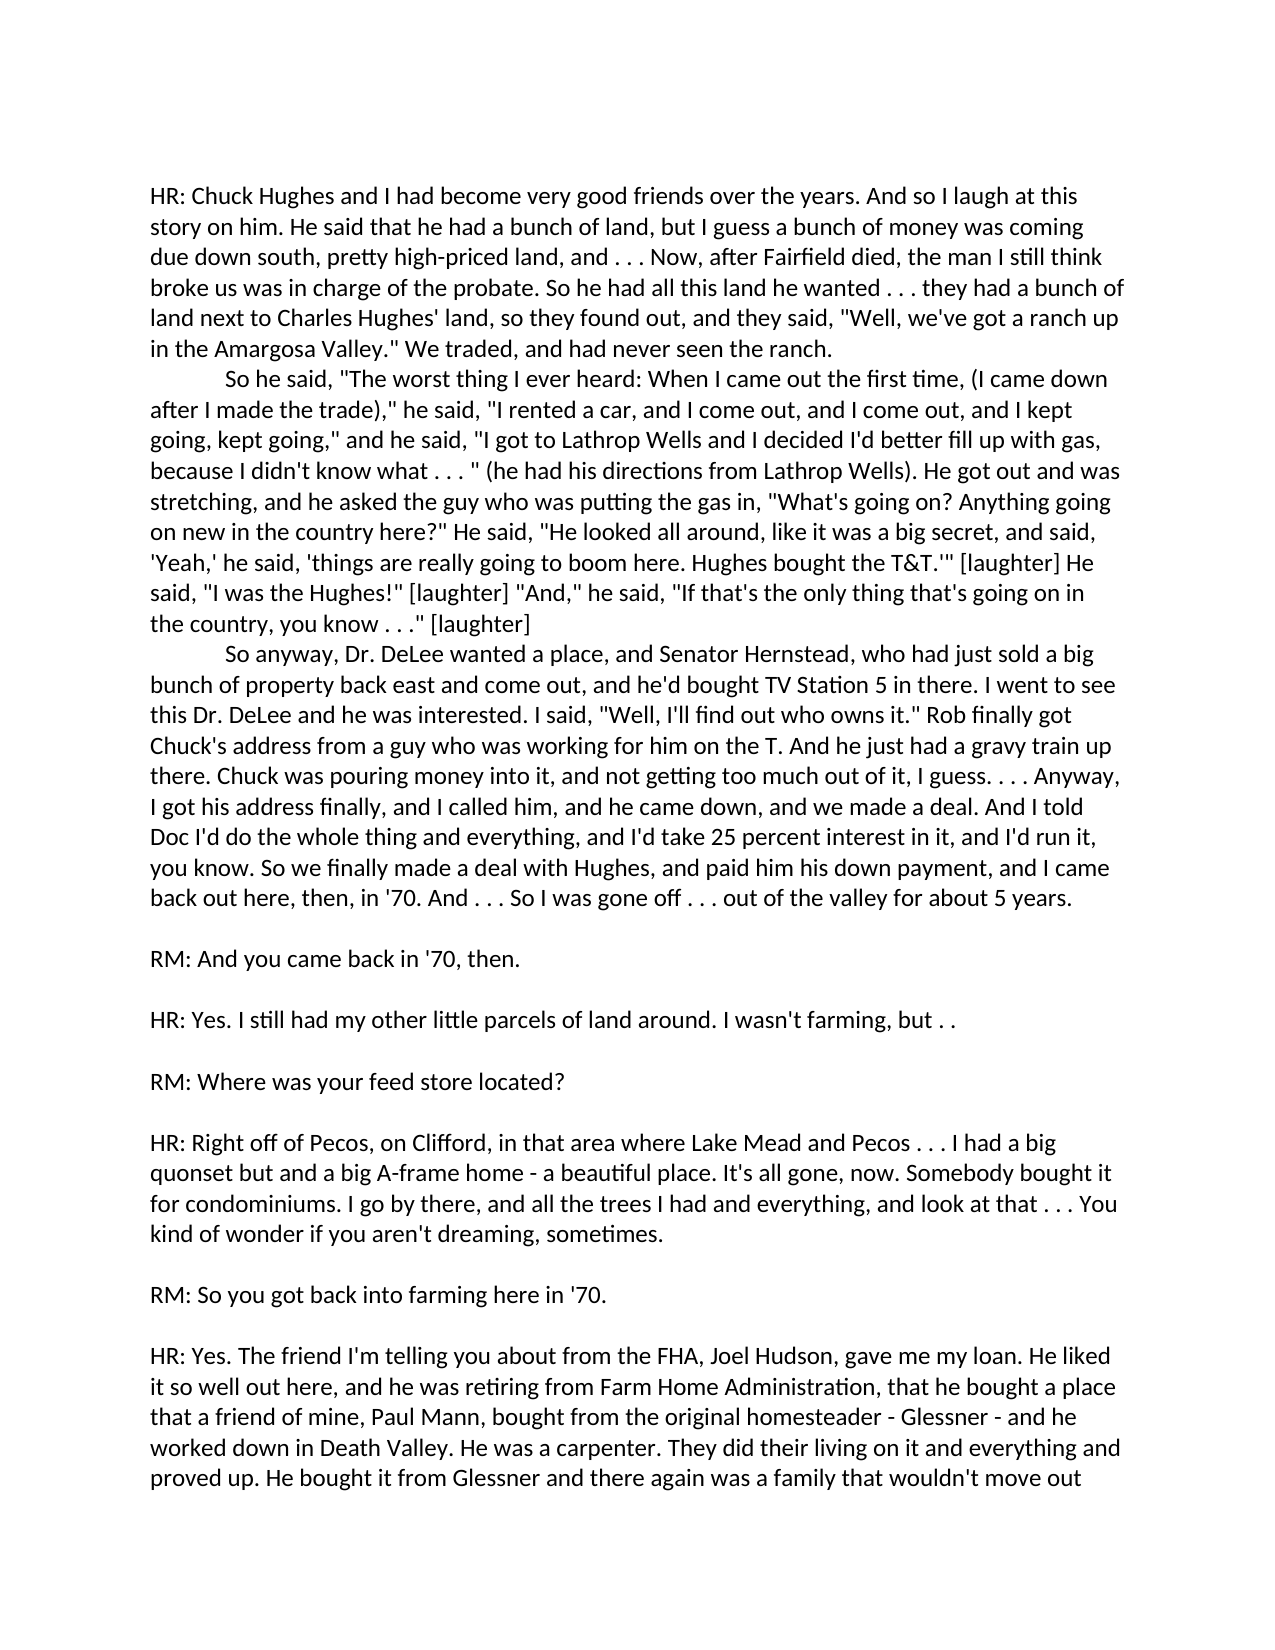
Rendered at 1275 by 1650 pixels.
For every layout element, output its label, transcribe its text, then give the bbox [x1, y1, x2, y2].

text So anyway, Dr. DeLee wanted a place, and Senator Hernstead, who had just sold a big bunch of property back east and come out, and he'd bought TV Station 5 in there. I went to see this Dr. DeLee and he was interested. I said, "Well, I'll find out who owns it." Rob finally got Chuck's address from a guy who was working for him on the T. And he just had a gravy train up there. Chuck was pouring money into it, and not getting too much out of it, I guess. . . . Anyway, I got his address finally, and I called him, and he came down, and we made a deal. And I told Doc I'd do the whole thing and everything, and I'd take 25 percent interest in it, and I'd run it, you know. So we finally made a deal with Hughes, and paid him his down payment, and I came back out here, then, in '70. And . . . So I was gone off . . . out of the valley for about 5 years. [150, 638, 1125, 913]
text RM: So you got back into farming here in '70. [150, 1279, 1125, 1310]
text HR: Right off of Pecos, on Clifford, in that area where Lake Mead and Pecos . . . I had a big quonset but and a big A-frame home - a beautiful place. It's all gone, now. Somebody bought it for condominiums. I go by there, and all the trees I had and everything, and look at that . . . You kind of wonder if you aren't dreaming, sometimes. [150, 1127, 1125, 1249]
text HR: Chuck Hughes and I had become very good friends over the years. And so I laugh at this story on him. He said that he had a bunch of land, but I guess a bunch of money was coming due down south, pretty high-priced land, and . . . Now, after Fairfield died, the man I still think broke us was in charge of the probate. So he had all this land he wanted . . . they had a bunch of land next to Charles Hughes' land, so they found out, and they said, "Well, we've got a ranch up in the Amargosa Valley." We traded, and had never seen the ranch. [150, 181, 1125, 364]
text So he said, "The worst thing I ever heard: When I came out the first time, (I came down after I made the trade)," he said, "I rented a car, and I come out, and I come out, and I kept going, kept going," and he said, "I got to Lathrop Wells and I decided I'd better fill up with gas, because I didn't know what . . . " (he had his directions from Lathrop Wells). He got out and was stretching, and he asked the guy who was putting the gas in, "What's going on? Anything going on new in the country here?" He said, "He looked all around, like it was a big secret, and said, 'Yeah,' he said, 'things are really going to boom here. Hughes bought the T&T.'" [laughter] He said, "I was the Hughes!" [laughter] "And," he said, "If that's the only thing that's going on in the country, you know . . ." [laughter] [150, 364, 1125, 638]
text RM: And you came back in '70, then. [150, 943, 1125, 974]
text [150, 1340, 1125, 1493]
text HR: Yes. I still had my other little parcels of land around. I wasn't farming, but . . [150, 1004, 1125, 1035]
text RM: Where was your feed store located? [150, 1066, 1125, 1096]
